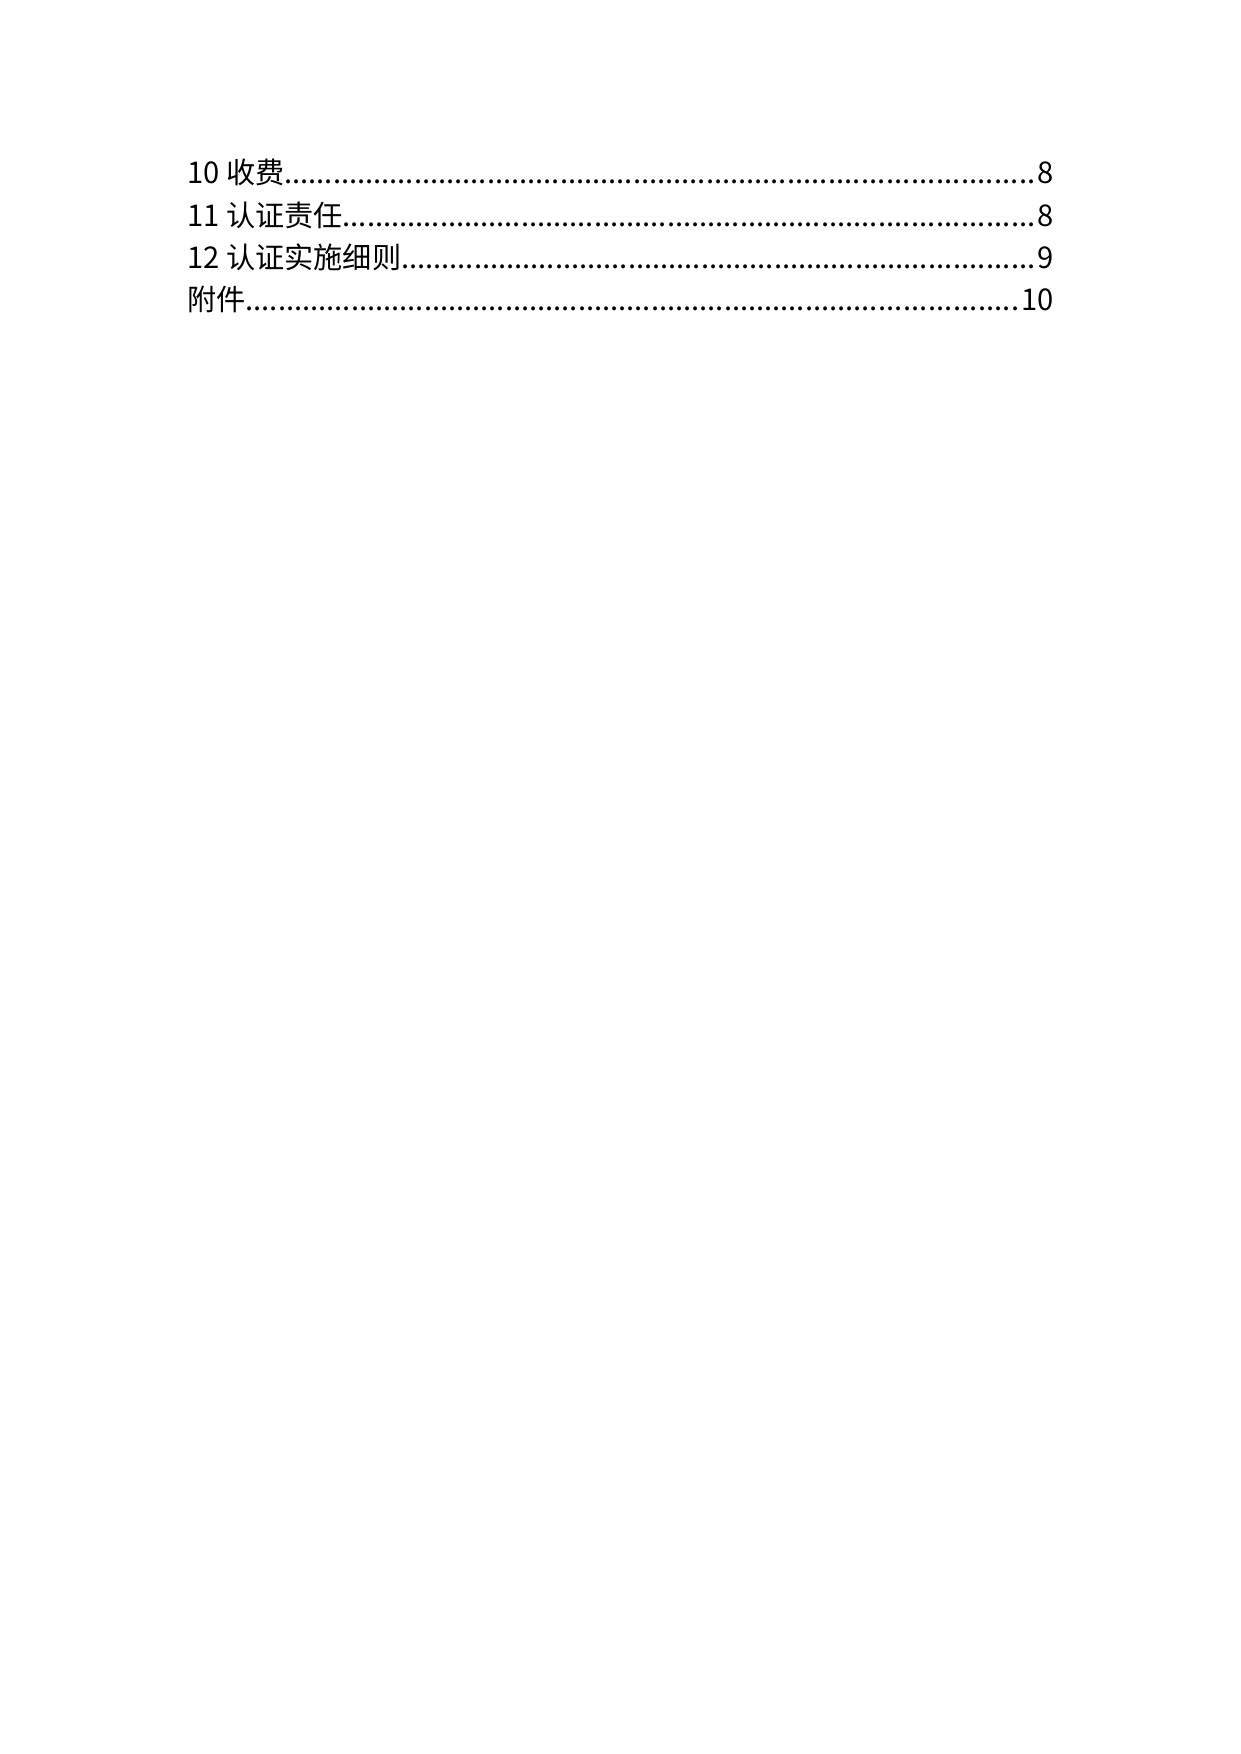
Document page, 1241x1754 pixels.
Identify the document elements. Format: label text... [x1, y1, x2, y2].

text 10 收费 8 [187, 150, 1053, 192]
text 12 认证实施细则 9 [187, 234, 1053, 277]
text 11 认证责任 8 [187, 192, 1053, 234]
text 附件 10 [187, 277, 1053, 319]
